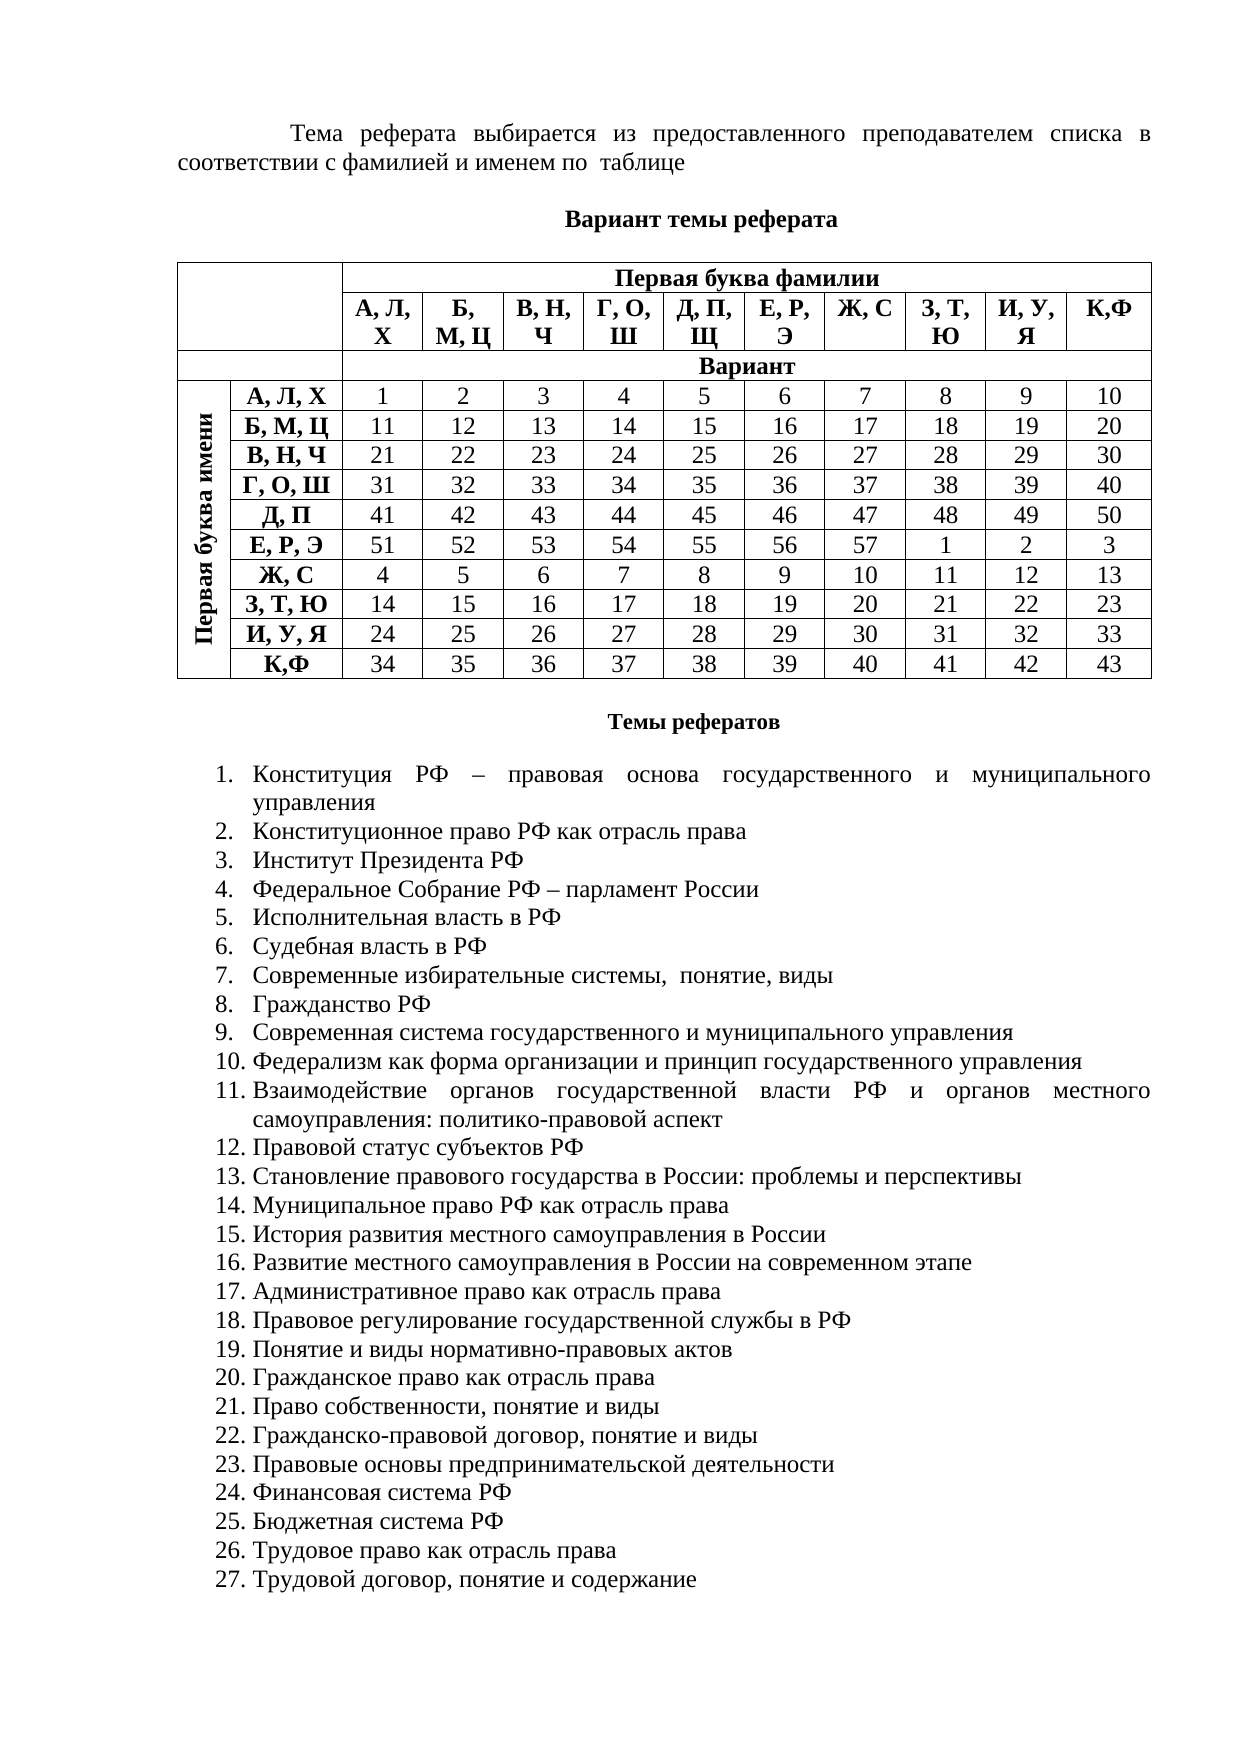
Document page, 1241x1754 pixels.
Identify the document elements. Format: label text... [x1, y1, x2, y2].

list Финансовая система РФ [215, 1477, 1152, 1506]
text Темы рефератов [177, 708, 1152, 734]
table_cell 35 [664, 470, 744, 499]
table_header Первая буква фамилии [343, 263, 1151, 292]
table_cell Вариант [343, 351, 1151, 380]
table_cell 27 [825, 441, 905, 469]
list Трудовое право как отрасль права [215, 1535, 1152, 1564]
table_cell 53 [504, 530, 583, 559]
table_cell 5 [423, 560, 503, 588]
table_cell 13 [504, 411, 583, 439]
list История развития местного самоуправления в России [215, 1219, 1152, 1247]
table_cell 1 [906, 530, 985, 559]
table_cell 8 [906, 381, 985, 410]
table_cell 17 [825, 411, 905, 439]
table_cell 4 [343, 560, 422, 588]
list Современная система государственного и муниципального управления [215, 1017, 1152, 1046]
table_cell 30 [825, 619, 905, 648]
table_cell 29 [986, 441, 1066, 469]
table_cell 31 [343, 470, 422, 499]
table_cell 25 [423, 619, 503, 648]
list Понятие и виды нормативно-правовых актов [215, 1334, 1152, 1362]
table_cell 12 [986, 560, 1066, 588]
table_cell Г, О, Ш [584, 293, 663, 350]
table_cell 44 [584, 500, 663, 529]
table_cell 36 [504, 649, 583, 678]
table_cell 10 [825, 560, 905, 588]
table_cell 30 [1067, 441, 1151, 469]
table_cell 52 [423, 530, 503, 559]
table_cell 20 [825, 590, 905, 618]
table_cell Ж, С [231, 560, 342, 588]
table_cell 26 [745, 441, 824, 469]
table_cell 39 [986, 470, 1066, 499]
table_cell 3 [1067, 530, 1151, 559]
table_cell 37 [825, 470, 905, 499]
table_cell З, Т, Ю [906, 293, 985, 350]
table_cell 48 [906, 500, 985, 529]
table_cell 38 [906, 470, 985, 499]
table_cell 9 [745, 560, 824, 588]
table_cell 18 [664, 590, 744, 618]
table_cell 27 [584, 619, 663, 648]
table_cell 57 [825, 530, 905, 559]
table_cell 3 [504, 381, 583, 410]
table_cell 7 [825, 381, 905, 410]
list Гражданское право как отрасль права [215, 1362, 1152, 1391]
table_cell 26 [504, 619, 583, 648]
list Современные избирательные системы, понятие, виды [215, 960, 1152, 989]
table_cell 42 [423, 500, 503, 529]
table_cell Ж, С [825, 293, 905, 350]
table_cell 33 [504, 470, 583, 499]
table_cell Г, О, Ш [231, 470, 342, 499]
table_cell 40 [1067, 470, 1151, 499]
table_cell 31 [906, 619, 985, 648]
table_cell Б, М, Ц [231, 411, 342, 439]
table_cell 6 [504, 560, 583, 588]
table_cell 49 [986, 500, 1066, 529]
table_cell 8 [664, 560, 744, 588]
table_cell 7 [584, 560, 663, 588]
table_cell 15 [664, 411, 744, 439]
table_cell 23 [1067, 590, 1151, 618]
table_cell 46 [745, 500, 824, 529]
table_cell 13 [1067, 560, 1151, 588]
table_cell 28 [664, 619, 744, 648]
table_cell З, Т, Ю [231, 590, 342, 618]
table_cell 38 [664, 649, 744, 678]
table_cell 37 [584, 649, 663, 678]
table_cell 55 [664, 530, 744, 559]
table_cell 2 [423, 381, 503, 410]
list Гражданско-правовой договор, понятие и виды [215, 1420, 1152, 1449]
table_cell 15 [423, 590, 503, 618]
table_cell 16 [504, 590, 583, 618]
table_cell Д, П, Щ [664, 293, 744, 350]
table_cell 2 [986, 530, 1066, 559]
list Федеральное Собрание РФ – парламент России [215, 874, 1152, 902]
table_cell Первая буква имени [178, 381, 230, 678]
table_cell А, Л, Х [343, 293, 422, 350]
table_cell 32 [423, 470, 503, 499]
list Муниципальное право РФ как отрасль права [215, 1190, 1152, 1219]
table_cell 20 [1067, 411, 1151, 439]
table_cell 22 [423, 441, 503, 469]
table_cell 45 [664, 500, 744, 529]
table_cell В, Н, Ч [231, 441, 342, 469]
table_cell 12 [423, 411, 503, 439]
table_cell 47 [825, 500, 905, 529]
table_cell К,Ф [1067, 293, 1151, 350]
table_cell 21 [343, 441, 422, 469]
table_cell 43 [1067, 649, 1151, 678]
table_cell 19 [745, 590, 824, 618]
table_cell 54 [584, 530, 663, 559]
table_cell 9 [986, 381, 1066, 410]
table_cell 11 [343, 411, 422, 439]
table_cell 41 [906, 649, 985, 678]
table_cell 32 [986, 619, 1066, 648]
list Конституционное право РФ как отрасль права [215, 816, 1152, 845]
table_cell 24 [343, 619, 422, 648]
list Взаимодействие органов государственной власти РФ и органов местного самоуправления: политико-правовой аспект [215, 1075, 1152, 1132]
table_cell 56 [745, 530, 824, 559]
list Тема реферата выбирается из предоставленного преподавателем списка в соответствии с фамилией и именем по таблице [177, 118, 1152, 176]
list Правовые основы предпринимательской деятельности [215, 1449, 1152, 1477]
table_cell 6 [745, 381, 824, 410]
table_cell 11 [906, 560, 985, 588]
list Федерализм как форма организации и принцип государственного управления [215, 1046, 1152, 1075]
list Гражданство РФ [215, 989, 1152, 1017]
table_cell 50 [1067, 500, 1151, 529]
table_cell [178, 351, 342, 380]
table_cell 35 [423, 649, 503, 678]
list Исполнительная власть в РФ [215, 902, 1152, 931]
table_cell 28 [906, 441, 985, 469]
table_cell 16 [745, 411, 824, 439]
table_cell 14 [343, 590, 422, 618]
table_cell 21 [906, 590, 985, 618]
table_cell 41 [343, 500, 422, 529]
table_cell 29 [745, 619, 824, 648]
list Правовой статус субъектов РФ [215, 1132, 1152, 1161]
table_cell 10 [1067, 381, 1151, 410]
list Право собственности, понятие и виды [215, 1391, 1152, 1420]
table_cell 23 [504, 441, 583, 469]
table_header [178, 263, 342, 350]
list Бюджетная система РФ [215, 1506, 1152, 1535]
table_cell Е, Р, Э [231, 530, 342, 559]
list Конституция РФ – правовая основа государственного и муниципального управления [215, 759, 1152, 816]
list Административное право как отрасль права [215, 1276, 1152, 1305]
table_cell 51 [343, 530, 422, 559]
list Судебная власть в РФ [215, 931, 1152, 960]
table_cell 40 [825, 649, 905, 678]
table_cell 36 [745, 470, 824, 499]
table_cell И, У, Я [986, 293, 1066, 350]
table_cell И, У, Я [231, 619, 342, 648]
table_cell 34 [584, 470, 663, 499]
text Вариант темы реферата [177, 204, 1152, 233]
list Трудовой договор, понятие и содержание [215, 1564, 1152, 1592]
table_cell 24 [584, 441, 663, 469]
table_cell Б, М, Ц [423, 293, 503, 350]
list Развитие местного самоуправления в России на современном этапе [215, 1247, 1152, 1276]
table_cell 5 [664, 381, 744, 410]
table_cell Д, П [231, 500, 342, 529]
table_cell 1 [343, 381, 422, 410]
table_cell 22 [986, 590, 1066, 618]
table_cell К,Ф [231, 649, 342, 678]
table_cell 34 [343, 649, 422, 678]
table_cell 14 [584, 411, 663, 439]
table_cell 25 [664, 441, 744, 469]
list Правовое регулирование государственной службы в РФ [215, 1305, 1152, 1334]
table_cell 4 [584, 381, 663, 410]
table_cell 17 [584, 590, 663, 618]
table_cell Е, Р, Э [745, 293, 824, 350]
table_cell А, Л, Х [231, 381, 342, 410]
table_cell 43 [504, 500, 583, 529]
list Институт Президента РФ [215, 845, 1152, 874]
list Становление правового государства в России: проблемы и перспективы [215, 1161, 1152, 1190]
table_cell 18 [906, 411, 985, 439]
table_cell 42 [986, 649, 1066, 678]
table_cell 39 [745, 649, 824, 678]
table_cell 19 [986, 411, 1066, 439]
table_cell В, Н, Ч [504, 293, 583, 350]
table_cell 33 [1067, 619, 1151, 648]
